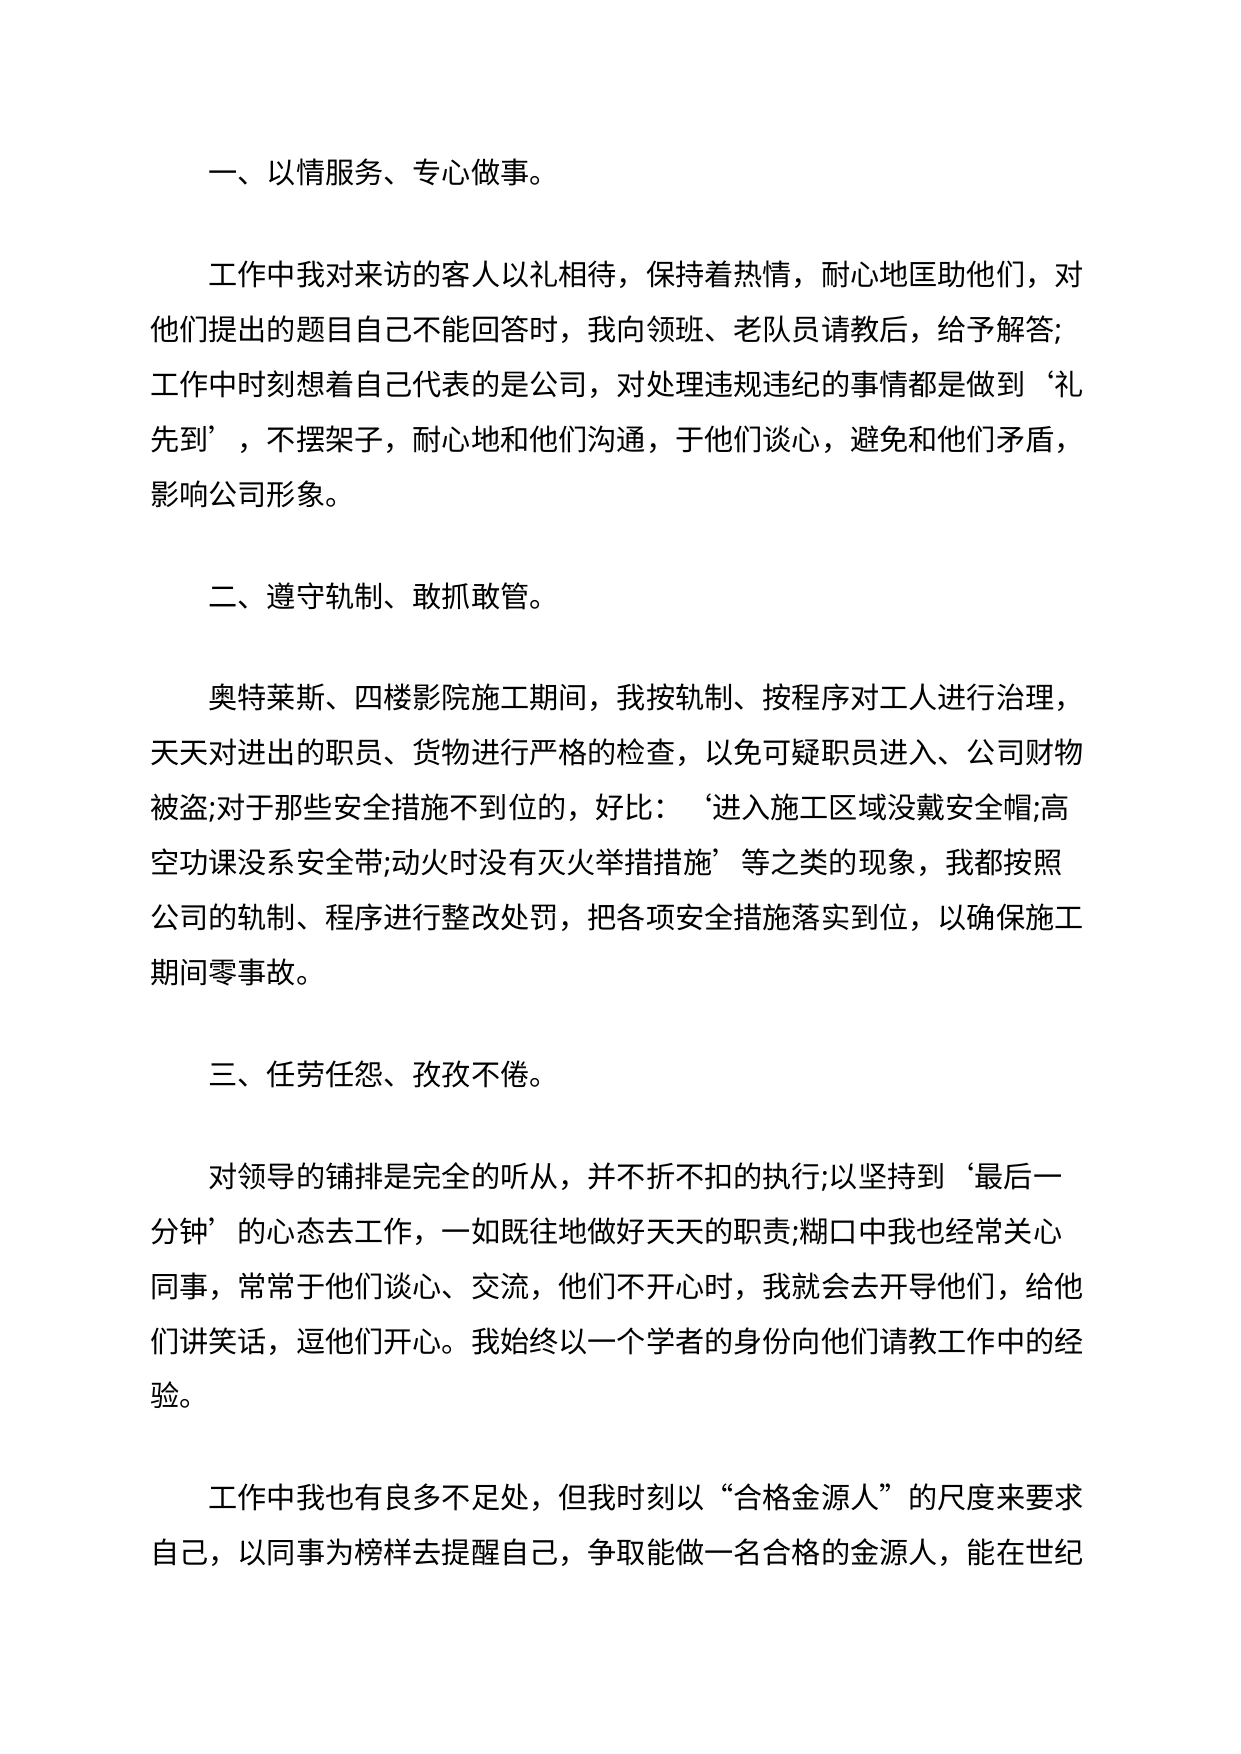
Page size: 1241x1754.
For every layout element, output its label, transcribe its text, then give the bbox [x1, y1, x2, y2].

text 一、以情服务、专心做事。 [150, 150, 1090, 192]
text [150, 1475, 1090, 1572]
text 工作中我对来访的客人以礼相待，保持着热情，耐心地匡助他们，对他们提出的题目自己不能回答时，我向领班、老队员请教后，给予解答;工作中时刻想着自己代表的是公司，对处理违规违纪的事情都是做到‘礼先到’，不摆架子，耐心地和他们沟通，于他们谈心，避免和他们矛盾，影响公司形象。 [150, 252, 1090, 514]
text 奥特莱斯、四楼影院施工期间，我按轨制、按程序对工人进行治理，天天对进出的职员、货物进行严格的检查，以免可疑职员进入、公司财物被盗;对于那些安全措施不到位的，好比：‘进入施工区域没戴安全帽;高空功课没系安全带;动火时没有灭火举措措施’等之类的现象，我都按照公司的轨制、程序进行整改处罚，把各项安全措施落实到位，以确保施工期间零事故。 [150, 675, 1090, 992]
text 二、遵守轨制、敢抓敢管。 [150, 573, 1090, 616]
text 对领导的铺排是完全的听从，并不折不扣的执行;以坚持到‘最后一分钟’的心态去工作，一如既往地做好天天的职责;糊口中我也经常关心同事，常常于他们谈心、交流，他们不开心时，我就会去开导他们，给他们讲笑话，逗他们开心。我始终以一个学者的身份向他们请教工作中的经验。 [150, 1153, 1090, 1415]
text 三、任劳任怨、孜孜不倦。 [150, 1051, 1090, 1094]
